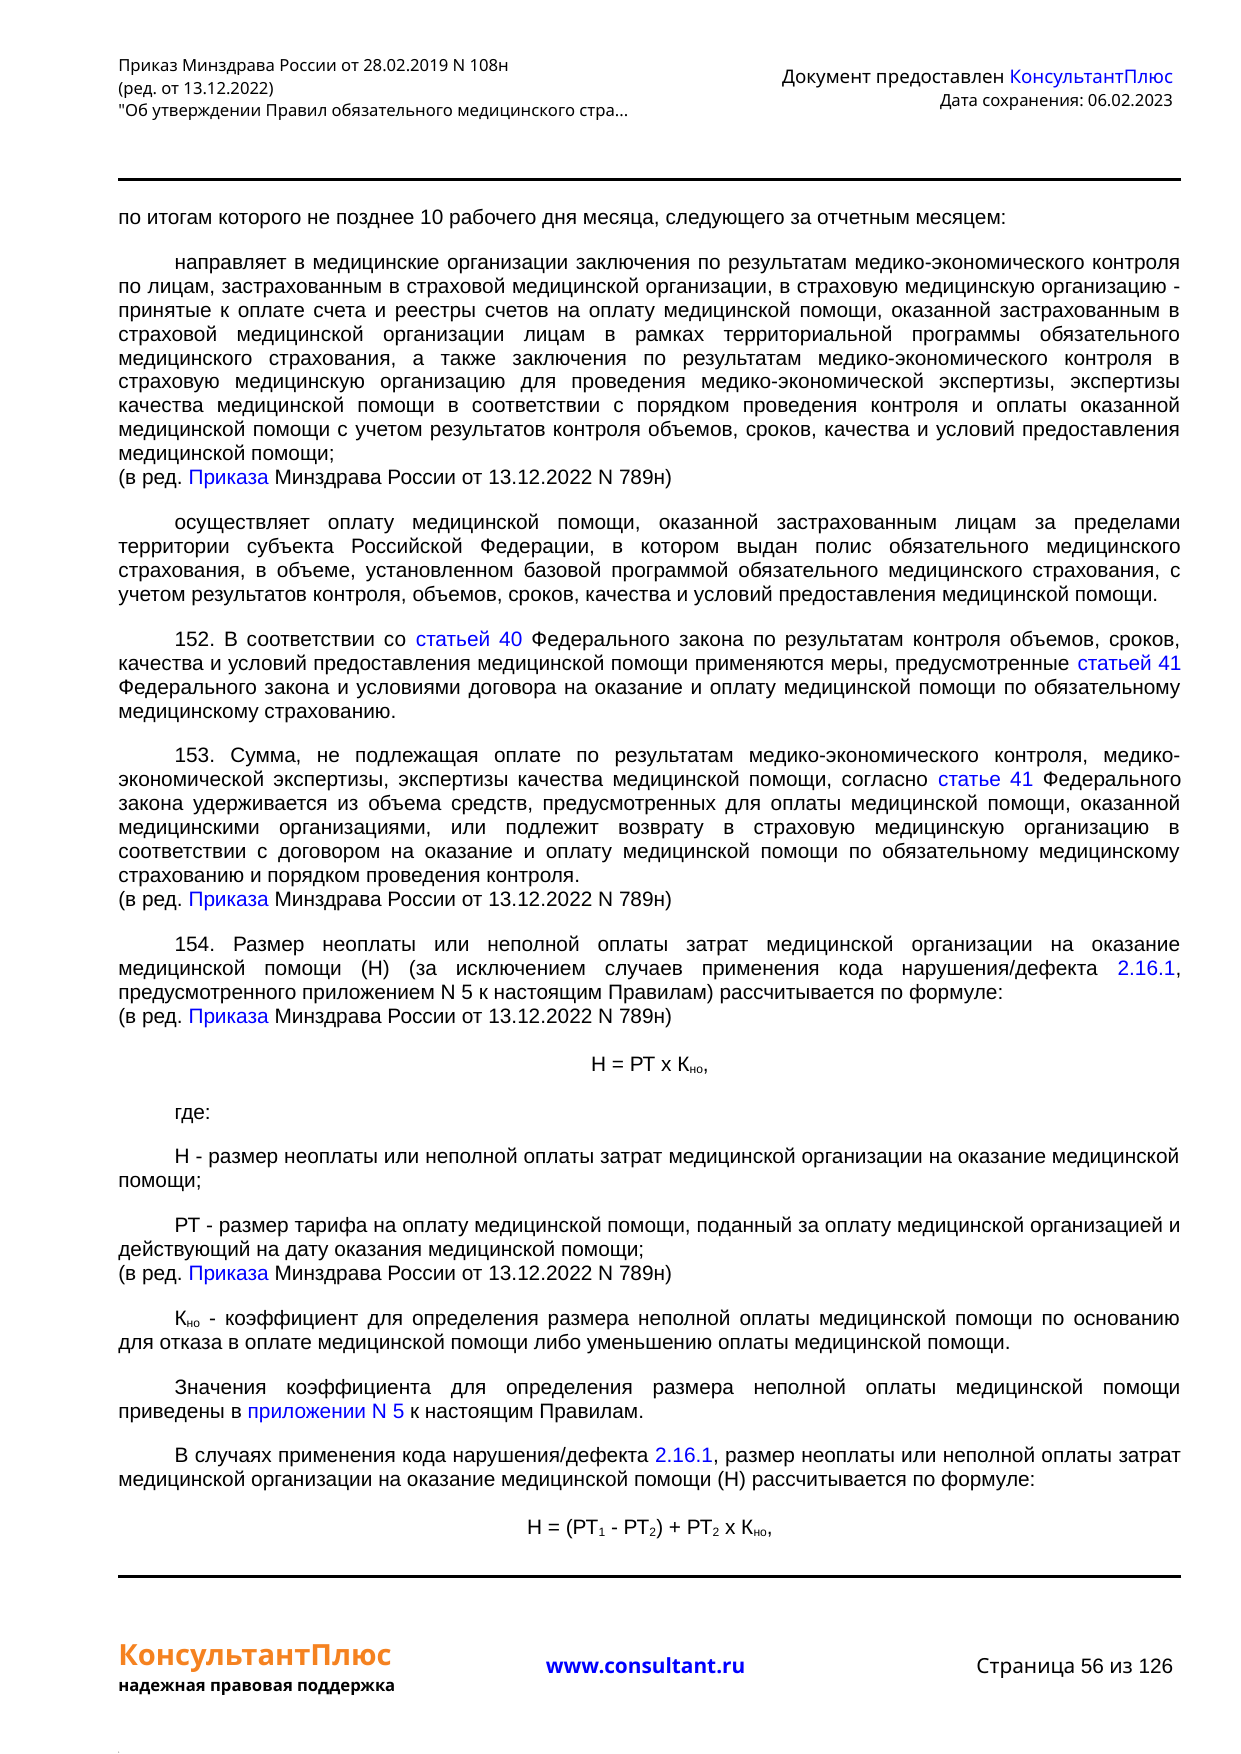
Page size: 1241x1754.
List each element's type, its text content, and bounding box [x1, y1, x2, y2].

text В случаях применения кода нарушения/дефекта 2.16.1, размер неоплаты или неполной оплаты затрат медицинской организации на оказание медицинской помощи (Н) рассчитывается по формуле: [118, 1443, 1181, 1491]
text Н = (РТ1 - РТ2) + РТ2 x Кно, [118, 1515, 1181, 1539]
text (в ред. Приказа Минздрава России от 13.12.2022 N 789н) [118, 887, 1181, 911]
text направляет в медицинские организации заключения по результатам медико-экономического контроля по лицам, застрахованным в страховой медицинской организации, в страховую медицинскую организацию - принятые к оплате счета и реестры счетов на оплату медицинской помощи, оказанной застрахованным в страховой медицинской организации лицам в рамках территориальной программы обязательного медицинского страхования, а также заключения по результатам медико-экономического контроля в страховую медицинскую организацию для проведения медико-экономической экспертизы, экспертизы качества медицинской помощи в соответствии с порядком проведения контроля и оплаты оказанной медицинской помощи с учетом результатов контроля объемов, сроков, качества и условий предоставления медицинской помощи; [118, 249, 1181, 465]
text 152. В соответствии со статьей 40 Федерального закона по результатам контроля объемов, сроков, качества и условий предоставления медицинской помощи применяются меры, предусмотренные статьей 41 Федерального закона и условиями договора на оказание и оплату медицинской помощи по обязательному медицинскому страхованию. [118, 627, 1181, 722]
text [118, 205, 1181, 229]
text РТ - размер тарифа на оплату медицинской помощи, поданный за оплату медицинской организацией и действующий на дату оказания медицинской помощи; [118, 1213, 1181, 1261]
text осуществляет оплату медицинской помощи, оказанной застрахованным лицам за пределами территории субъекта Российской Федерации, в котором выдан полис обязательного медицинского страхования, в объеме, установленном базовой программой обязательного медицинского страхования, с учетом результатов контроля, объемов, сроков, качества и условий предоставления медицинской помощи. [118, 510, 1181, 606]
text Н - размер неоплаты или неполной оплаты затрат медицинской организации на оказание медицинской помощи; [118, 1144, 1181, 1192]
text 153. Сумма, не подлежащая оплате по результатам медико-экономического контроля, медико-экономической экспертизы, экспертизы качества медицинской помощи, согласно статье 41 Федерального закона удерживается из объема средств, предусмотренных для оплаты медицинской помощи, оказанной медицинскими организациями, или подлежит возврату в страховую медицинскую организацию в соответствии с договором на оказание и оплату медицинской помощи по обязательному медицинскому страхованию и порядком проведения контроля. [118, 743, 1181, 887]
text (в ред. Приказа Минздрава России от 13.12.2022 N 789н) [118, 1261, 1181, 1285]
text (в ред. Приказа Минздрава России от 13.12.2022 N 789н) [118, 1004, 1181, 1028]
text Значения коэффициента для определения размера неполной оплаты медицинской помощи приведены в приложении N 5 к настоящим Правилам. [118, 1374, 1181, 1422]
text 154. Размер неоплаты или неполной оплаты затрат медицинской организации на оказание медицинской помощи (Н) (за исключением случаев применения кода нарушения/дефекта 2.16.1, предусмотренного приложением N 5 к настоящим Правилам) рассчитывается по формуле: [118, 932, 1181, 1004]
text Кно - коэффициент для определения размера неполной оплаты медицинской помощи по основанию для отказа в оплате медицинской помощи либо уменьшению оплаты медицинской помощи. [118, 1306, 1181, 1354]
text где: [118, 1099, 1181, 1123]
text (в ред. Приказа Минздрава России от 13.12.2022 N 789н) [118, 465, 1181, 489]
text Н = РТ x Кно, [118, 1052, 1181, 1076]
